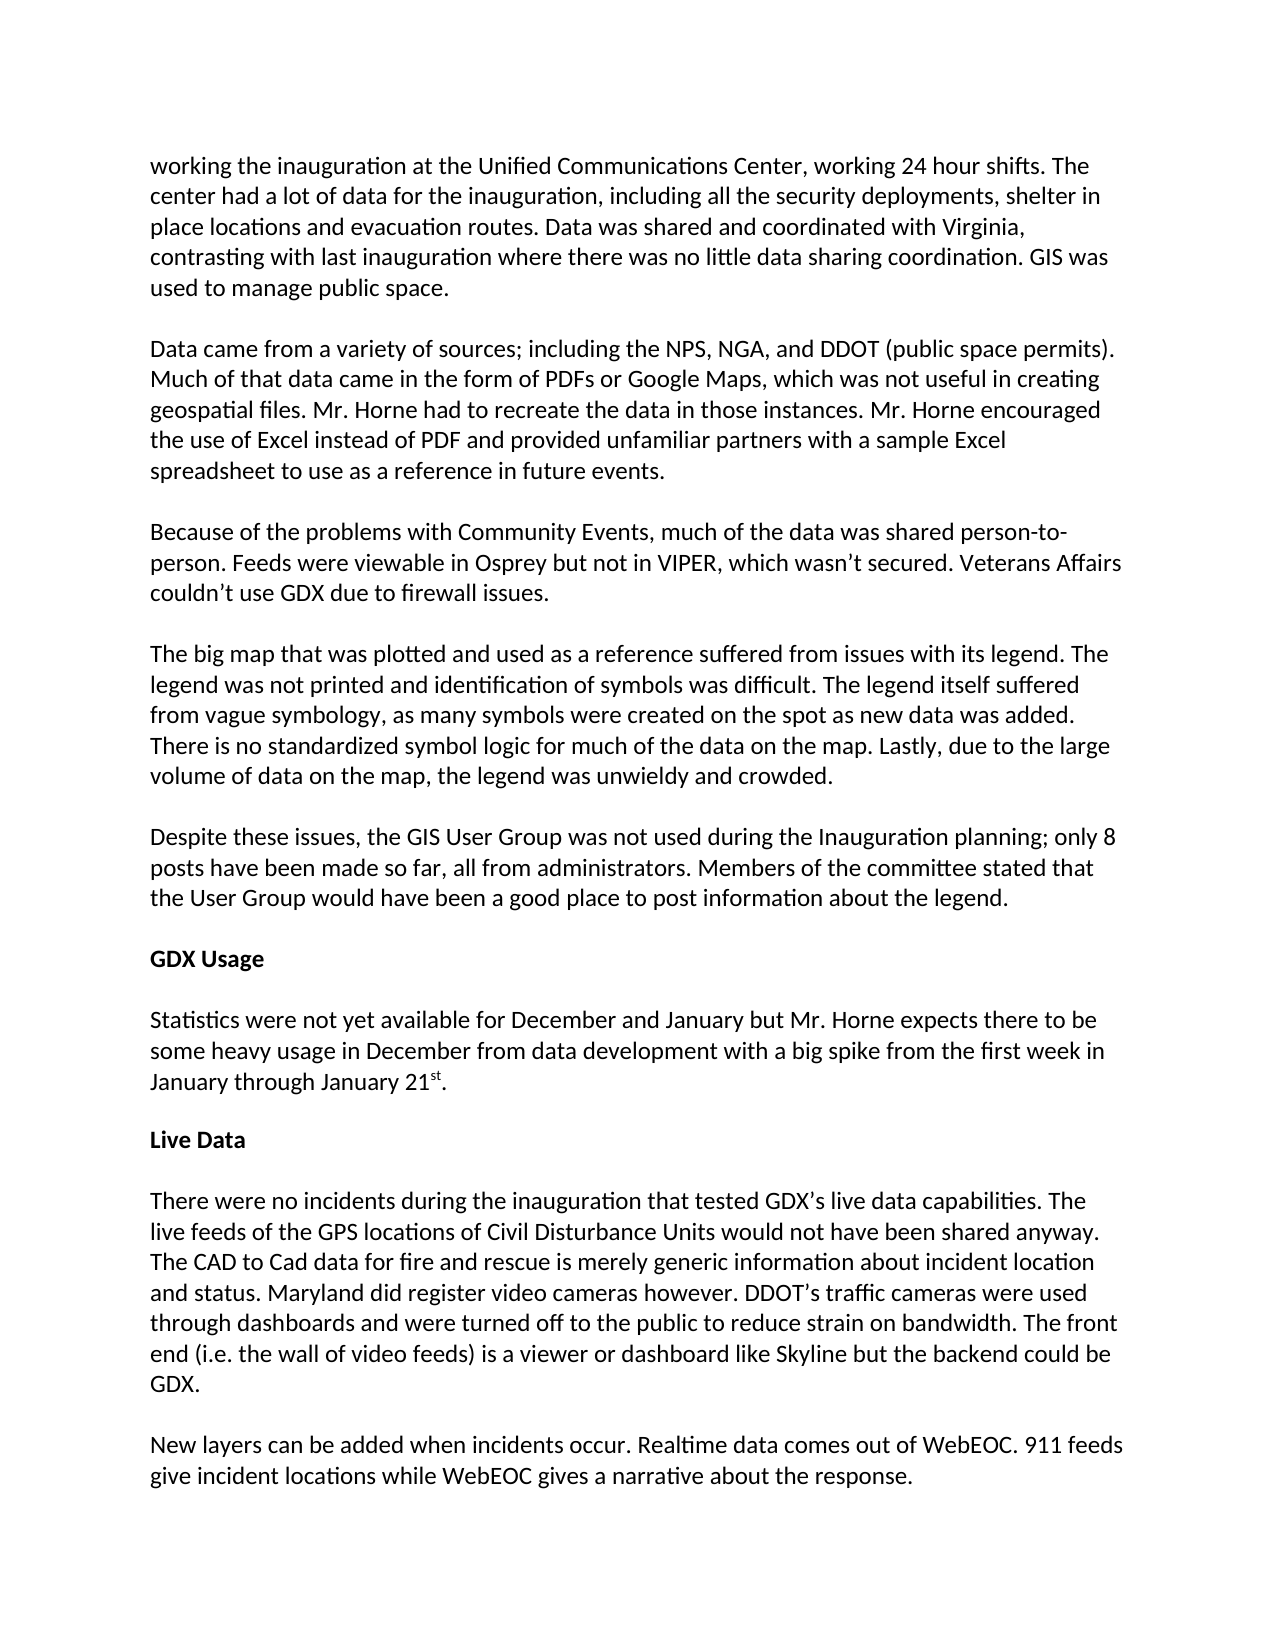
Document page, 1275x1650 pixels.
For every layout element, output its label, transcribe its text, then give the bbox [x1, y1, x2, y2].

text GDX Usage [150, 943, 1125, 974]
text Despite these issues, the GIS User Group was not used during the Inauguration planning; only 8 posts have been made so far, all from administrators. Members of the committee stated that the User Group would have been a good place to post information about the legend. [150, 821, 1125, 913]
text New layers can be added when incidents occur. Realtime data comes out of WebEOC. 911 feeds give incident locations while WebEOC gives a narrative about the response. [150, 1429, 1125, 1490]
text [150, 150, 1125, 303]
text There were no incidents during the inauguration that tested GDX’s live data capabilities. The live feeds of the GPS locations of Civil Disturbance Units would not have been shared anyway. The CAD to Cad data for fire and rescue is merely generic information about incident location and status. Maryland did register video cameras however. DDOT’s traffic cameras were used through dashboards and were turned off to the public to reduce strain on bandwidth. The front end (i.e. the wall of video feeds) is a viewer or dashboard like Skyline but the backend could be GDX. [150, 1185, 1125, 1399]
text Statistics were not yet available for December and January but Mr. Horne expects there to be some heavy usage in December from data development with a big spike from the first week in January through January 21st. [150, 1004, 1125, 1096]
text Data came from a variety of sources; including the NPS, NGA, and DDOT (public space permits). Much of that data came in the form of PDFs or Google Maps, which was not useful in creating geospatial files. Mr. Horne had to recreate the data in those instances. Mr. Horne encouraged the use of Excel instead of PDF and provided unfamiliar partners with a sample Excel spreadsheet to use as a reference in future events. [150, 333, 1125, 486]
text The big map that was plotted and used as a reference suffered from issues with its legend. The legend was not printed and identification of symbols was difficult. The legend itself suffered from vague symbology, as many symbols were created on the spot as new data was added. There is no standardized symbol logic for much of the data on the map. Lastly, due to the large volume of data on the map, the legend was unwieldy and crowded. [150, 638, 1125, 791]
text Because of the problems with Community Events, much of the data was shared person-to-person. Feeds were viewable in Osprey but not in VIPER, which wasn’t secured. Veterans Affairs couldn’t use GDX due to firewall issues. [150, 516, 1125, 608]
text Live Data [150, 1124, 1125, 1155]
